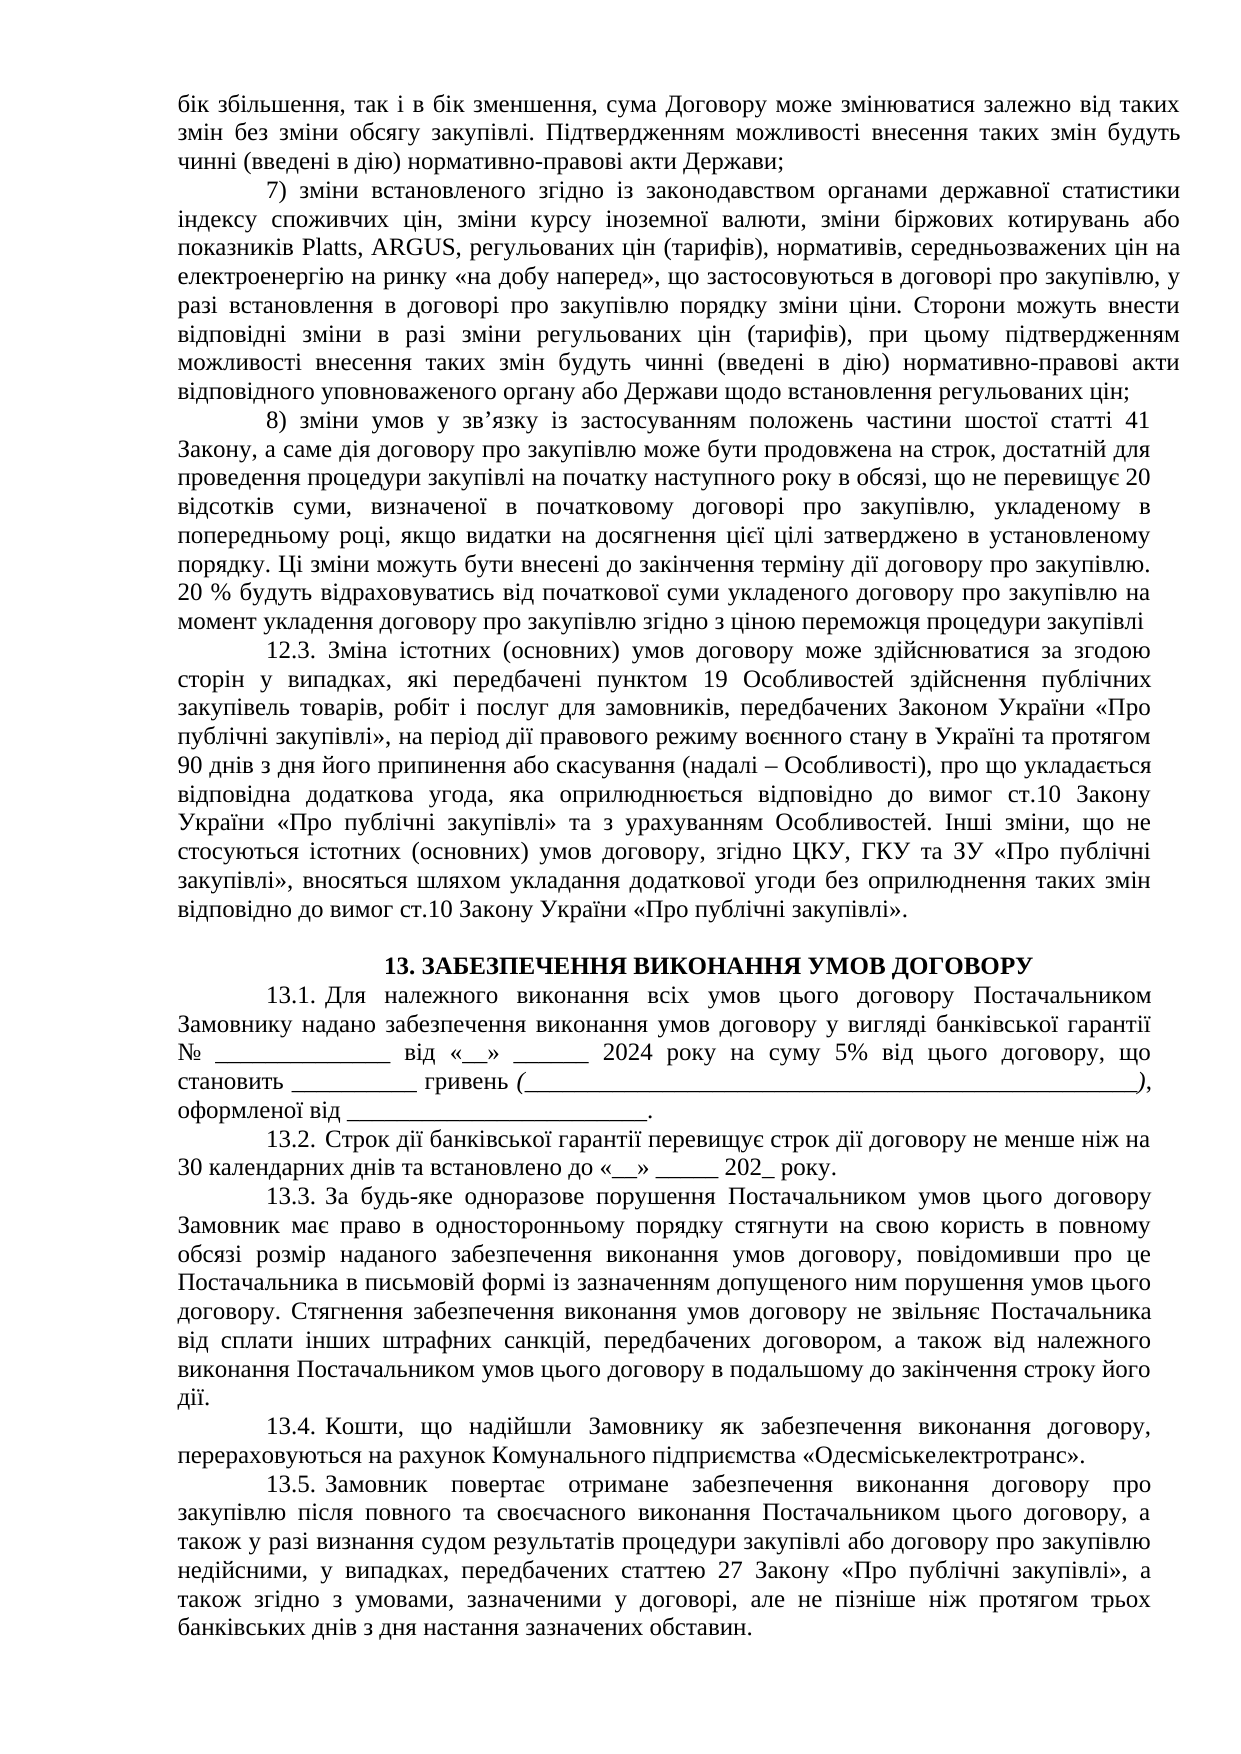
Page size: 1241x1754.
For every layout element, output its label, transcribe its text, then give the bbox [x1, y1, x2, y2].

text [177, 89, 1181, 175]
list 12.3. Зміна істотних (основних) умов договору може здійснюватися за згодою сторін у випадках, які передбачені пунктом 19 Особливостей здійснення публічних закупівель товарів, робіт і послуг для замовників, передбачених Законом України «Про публічні закупівлі», на період дії правового режиму воєнного стану в Україні та протягом 90 днів з дня його припинення або скасування (надалі – Особливості), про що укладається відповідна додаткова угода, яка оприлюднюється відповідно до вимог ст.10 Закону України «Про публічні закупівлі» та з урахуванням Особливостей. Інші зміни, що не стосуються істотних (основних) умов договору, згідно ЦКУ, ГКУ та ЗУ «Про публічні закупівлі», вносяться шляхом укладання додаткової угоди без оприлюднення таких змін відповідно до вимог ст.10 Закону України «Про публічні закупівлі». [177, 635, 1152, 922]
text 13.5. Замовник повертає отримане забезпечення виконання договору про закупівлю після повного та своєчасного виконання Постачальником цього договору, а також у разі визнання судом результатів процедури закупівлі або договору про закупівлю недійсними, у випадках, передбачених статтею 27 Закону «Про публічні закупівлі», а також згідно з умовами, зазначеними у договорі, але не пізніше ніж протягом трьох банківських днів з дня настання зазначених обставин. [177, 1469, 1152, 1641]
text 7) зміни встановленого згідно із законодавством органами державної статистики індексу споживчих цін, зміни курсу іноземної валюти, зміни біржових котирувань або показників Platts, ARGUS, регульованих цін (тарифів), нормативів, середньозважених цін на електроенергію на ринку «на добу наперед», що застосовуються в договорі про закупівлю, у разі встановлення в договорі про закупівлю порядку зміни ціни. Сторони можуть внести відповідні зміни в разі зміни регульованих цін (тарифів), при цьому підтвердженням можливості внесення таких змін будуть чинні (введені в дію) нормативно-правові акти відповідного уповноваженого органу або Держави щодо встановлення регульованих цін; [177, 175, 1181, 405]
list За будь-яке одноразове порушення Постачальником умов цього договору Замовник має право в односторонньому порядку стягнути на свою користь в повному обсязі розмір наданого забезпечення виконання умов договору, повідомивши про це Постачальника в письмовій формі із зазначенням допущеного ним порушення умов цього договору. Стягнення забезпечення виконання умов договору не звільняє Постачальника від сплати інших штрафних санкцій, передбачених договором, а також від належного виконання Постачальником умов цього договору в подальшому до закінчення строку його дії. [177, 1181, 1152, 1411]
list 8) зміни умов у зв’язку із застосуванням положень частини шостої статті 41 Закону, а саме дія договору про закупівлю може бути продовжена на строк, достатній для проведення процедури закупівлі на початку наступного року в обсязі, що не перевищує 20 відсотків суми, визначеної в початковому договорі про закупівлю, укладеному в попередньому році, якщо видатки на досягнення цієї цілі затверджено в установленому порядку. Ці зміни можуть бути внесені до закінчення терміну дії договору про закупівлю. 20 % будуть відраховуватись від початкової суми укладеного договору про закупівлю на момент укладення договору про закупівлю згідно з ціною переможця процедури закупівлі [177, 405, 1152, 635]
list Для належного виконання всіх умов цього договору Постачальником Замовнику надано забезпечення виконання умов договору у вигляді банківської гарантії № ______________ від «__» ______ 2024 року на суму 5% від цього договору, що становить __________ гривень (_________________________________________________), оформленої від ________________________. [177, 980, 1152, 1124]
list Строк дії банківської гарантії перевищує строк дії договору не менше ніж на 30 календарних днів та встановлено до «__» _____ 202_ року. [177, 1124, 1152, 1181]
list Кошти, що надійшли Замовнику як забезпечення виконання договору, перераховуються на рахунок Комунального підприємства «Одесміськелектротранс». [177, 1411, 1152, 1469]
text 13. ЗАБЕЗПЕЧЕННЯ ВИКОНАННЯ УМОВ ДОГОВОРУ [177, 951, 1152, 980]
